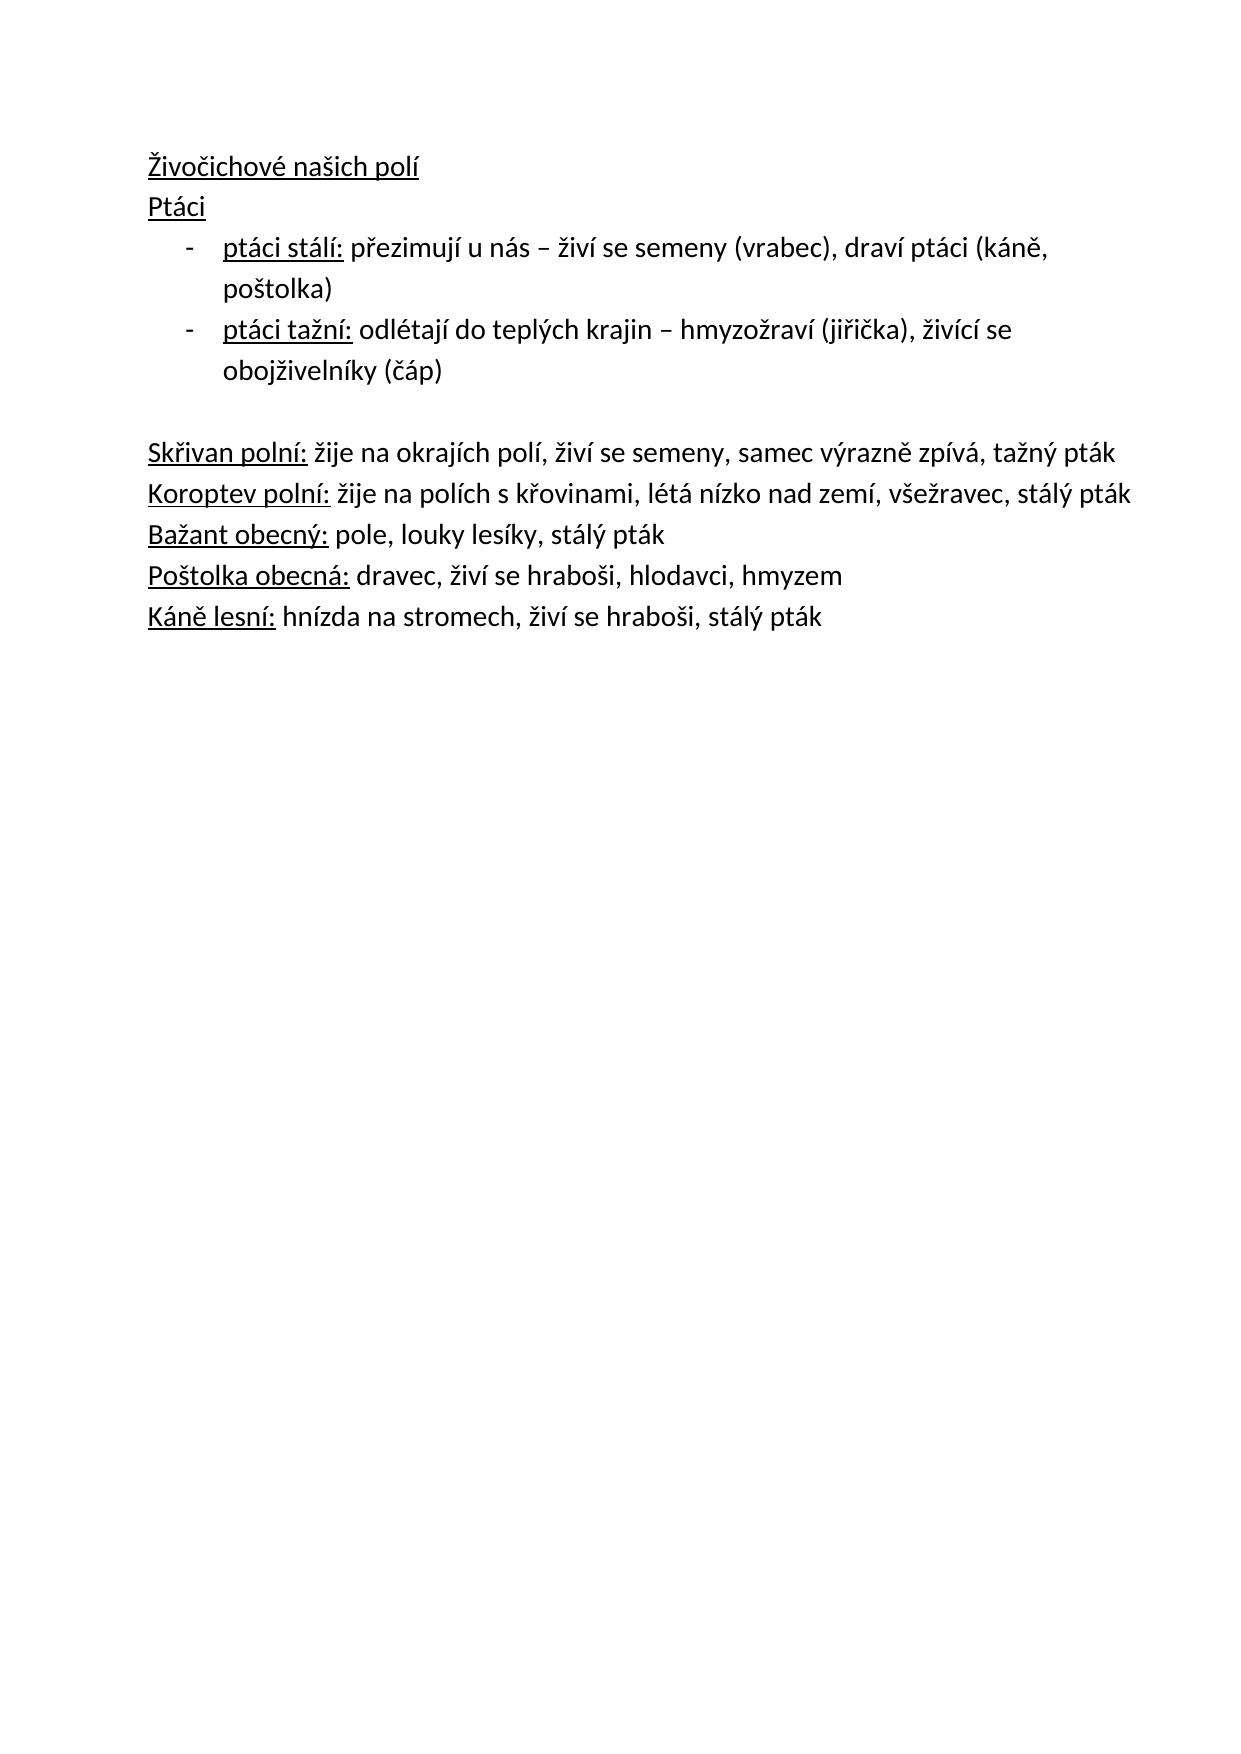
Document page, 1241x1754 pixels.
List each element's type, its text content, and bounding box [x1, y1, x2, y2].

list ptáci stálí: přezimují u nás – živí se semeny (vrabec), draví ptáci (káně, poštolka) [185, 229, 1152, 306]
text Skřivan polní: žije na okrajích polí, živí se semeny, samec výrazně zpívá, tažný pták [148, 434, 1152, 470]
text Poštolka obecná: dravec, živí se hraboši, hlodavci, hmyzem [148, 557, 1152, 593]
text Ptáci [148, 188, 1152, 224]
text Bažant obecný: pole, louky lesíky, stálý pták [148, 516, 1152, 552]
list ptáci tažní: odlétají do teplých krajin – hmyzožraví (jiřička), živící se obojživelníky (čáp) [185, 311, 1152, 388]
text Káně lesní: hnízda na stromech, živí se hraboši, stálý pták [148, 598, 1152, 633]
text Živočichové našich polí [148, 148, 1152, 183]
text Koroptev polní: žije na polích s křovinami, létá nízko nad zemí, všežravec, stálý pták [148, 475, 1152, 511]
